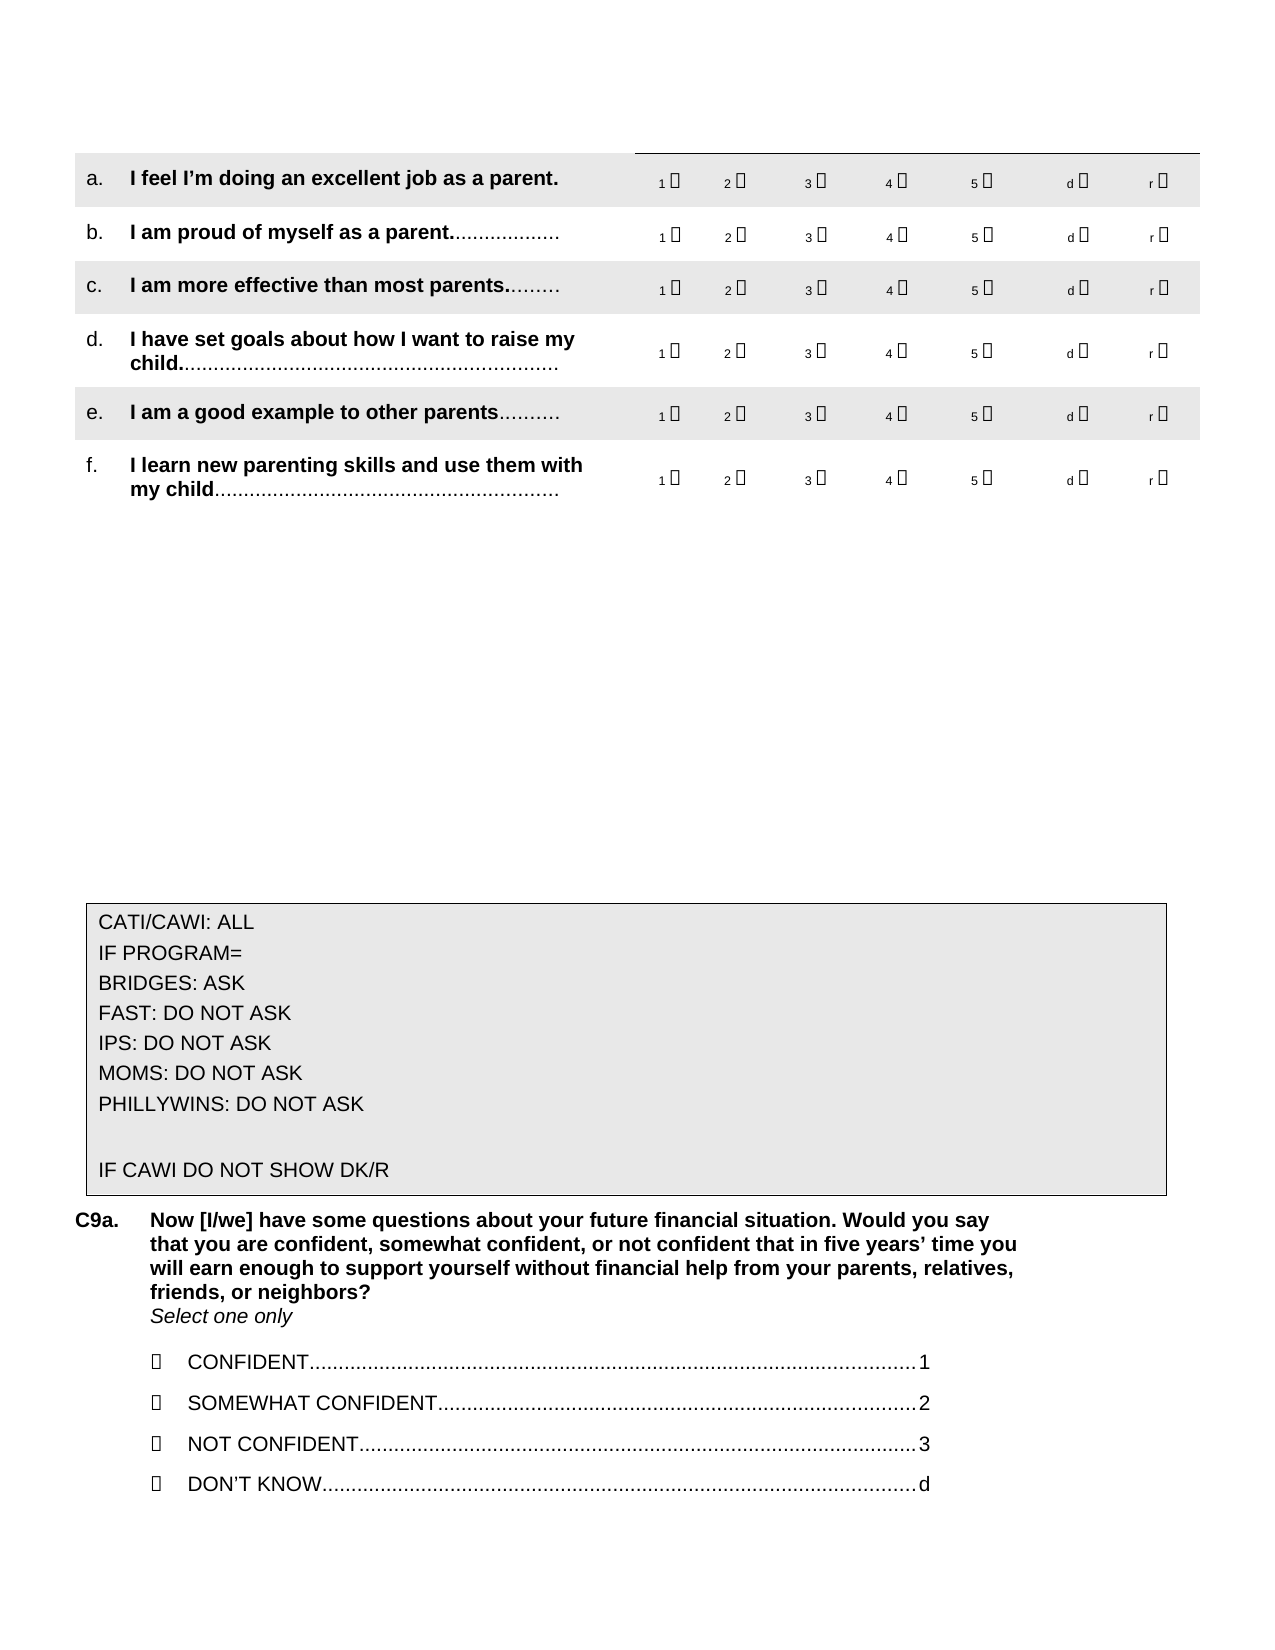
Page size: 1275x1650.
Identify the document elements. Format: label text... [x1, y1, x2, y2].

table_cell 1  [635, 261, 706, 314]
table_cell 2  [706, 207, 766, 261]
table_cell d  [1038, 440, 1119, 513]
table_cell 3  [766, 440, 867, 513]
table_cell 5  [928, 314, 1038, 387]
table_cell d  [1038, 387, 1119, 440]
table_cell 1  [635, 207, 706, 261]
table_cell 2  [706, 440, 766, 513]
table_cell 5  [928, 207, 1038, 261]
text  NOT CONFIDENT 3 [150, 1429, 1031, 1457]
table_cell b. I am proud of myself as a parent. [75, 207, 635, 261]
table_cell 5  [928, 154, 1038, 207]
text  SOMEWHAT CONFIDENT 2 [150, 1388, 1031, 1416]
table_cell d. I have set goals about how I want to raise my child. [75, 314, 635, 387]
text  DON’T KNOW d [150, 1469, 1031, 1498]
table_cell 3  [766, 207, 867, 261]
table_cell r  [1119, 207, 1200, 261]
table_cell r  [1119, 154, 1200, 207]
table_cell e. I am a good example to other parents. [75, 387, 635, 440]
text  CONFIDENT 1 [150, 1347, 1031, 1375]
text C9a. Now [I/we] have some questions about your future financial situation. Would you say that you are confident, somewhat confident, or not confident that in five years’ time you will earn enough to support yourself without financial help from your parents, relatives, friends, or neighbors? [75, 1208, 1031, 1304]
table_cell 2  [706, 154, 766, 207]
table_cell 3  [766, 261, 867, 314]
table_cell 4  [867, 207, 928, 261]
table_cell r  [1119, 387, 1200, 440]
table_cell 4  [867, 314, 928, 387]
table_cell 5  [928, 261, 1038, 314]
table_cell 1  [635, 154, 706, 207]
text Select one only [75, 1304, 1200, 1328]
table_cell d  [1038, 261, 1119, 314]
table_cell 4  [867, 154, 928, 207]
table_cell 3  [766, 154, 867, 207]
table_cell 4  [867, 387, 928, 440]
table_cell 2  [706, 387, 766, 440]
table_cell 4  [867, 440, 928, 513]
table_cell 1  [635, 387, 706, 440]
table_cell d  [1038, 207, 1119, 261]
table_cell r  [1119, 261, 1200, 314]
table_header CATI/CAWI: all IF PROGRAM= Bridges: ask fast: do not ask ips: do not ask moms: do not ask PHILLYWINS: do not ask IF CAWI DO NOT SHOW DK/R [87, 904, 1166, 1194]
table_cell c. I am more effective than most parents. [75, 261, 635, 314]
table_cell 3  [766, 387, 867, 440]
table_cell 2  [706, 261, 766, 314]
table_cell 5  [928, 387, 1038, 440]
table_cell 4  [867, 261, 928, 314]
table_cell 1  [635, 440, 706, 513]
table_cell 5  [928, 440, 1038, 513]
table_cell d  [1038, 154, 1119, 207]
table_cell 3  [766, 314, 867, 387]
table_cell a. I feel I’m doing an excellent job as a parent. [75, 153, 635, 207]
table_cell r  [1119, 440, 1200, 513]
table_cell 1  [635, 314, 706, 387]
table_cell r  [1119, 314, 1200, 387]
table_cell 2  [706, 314, 766, 387]
table_cell f. I learn new parenting skills and use them with my child [75, 440, 635, 513]
table_cell d  [1038, 314, 1119, 387]
